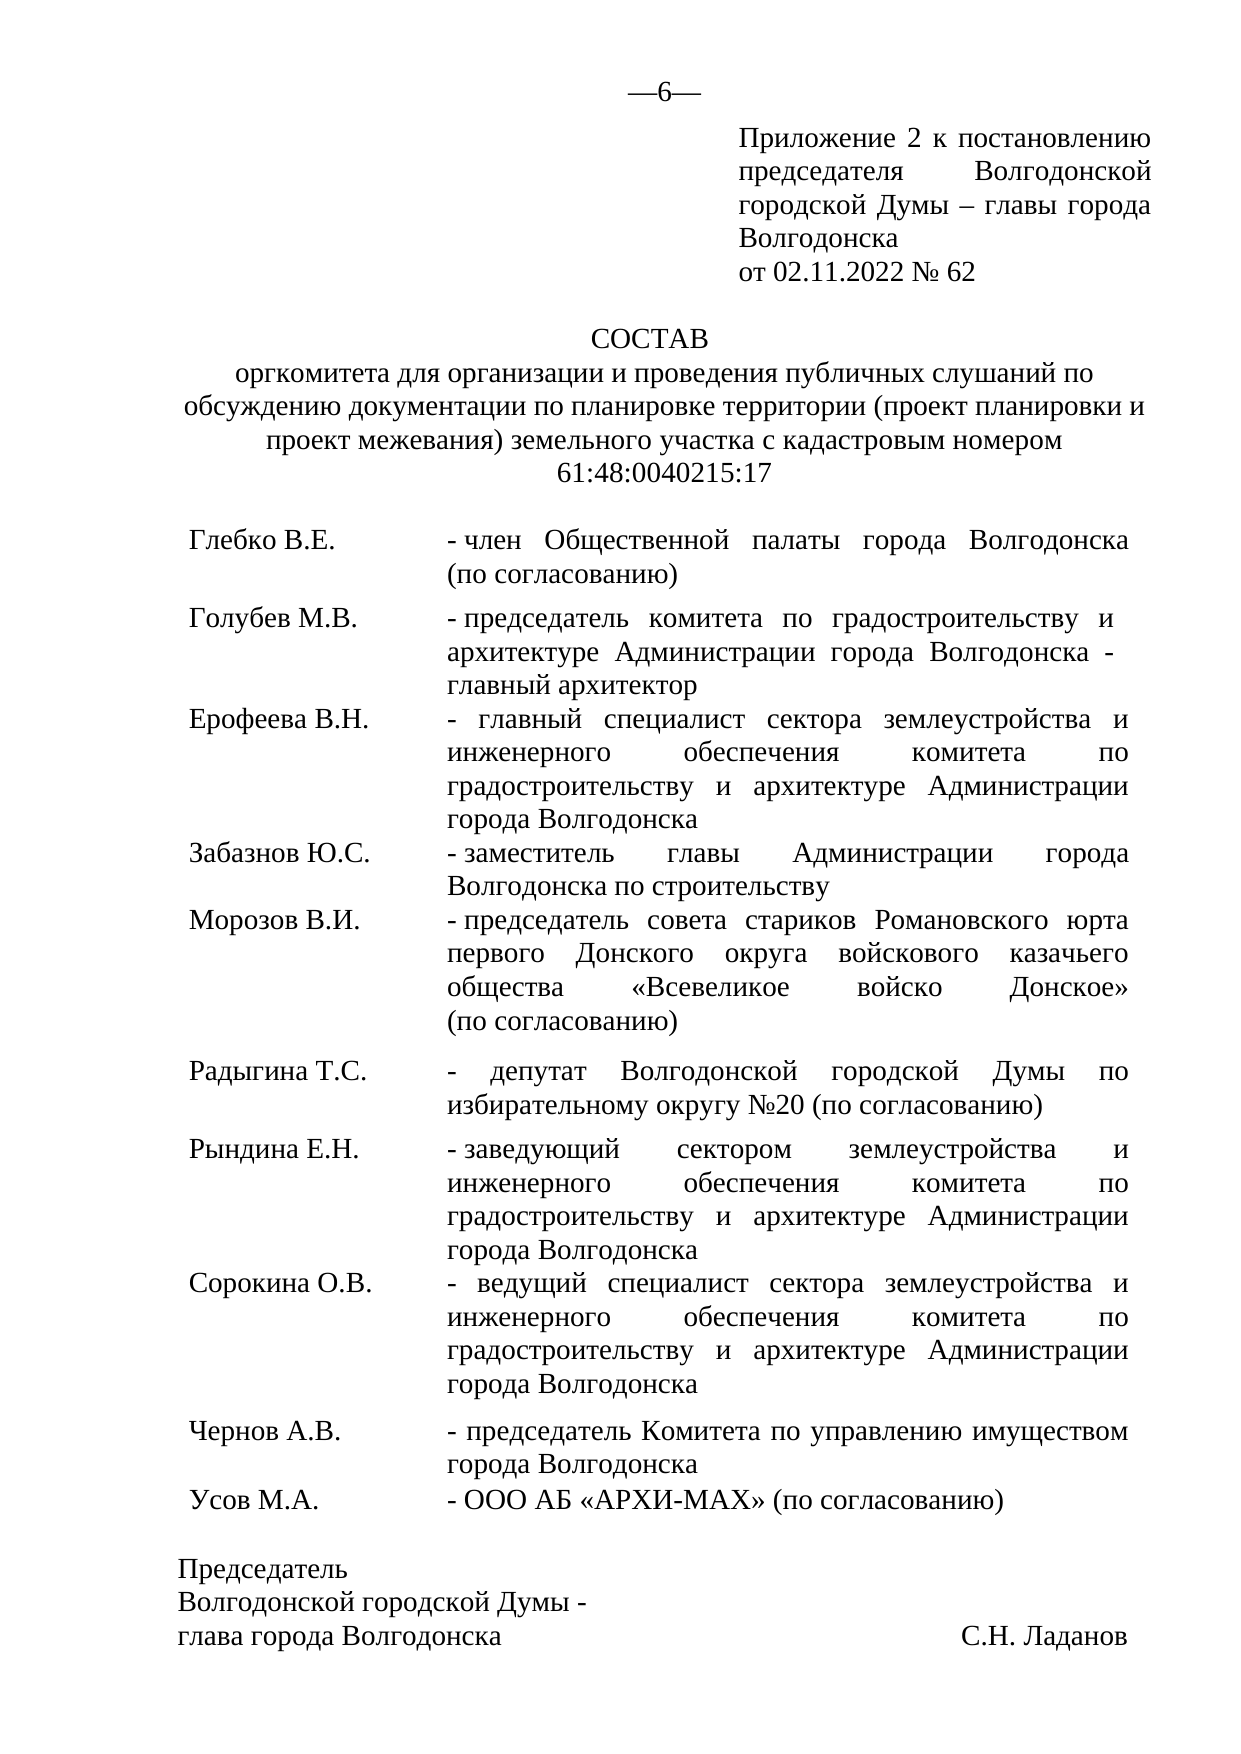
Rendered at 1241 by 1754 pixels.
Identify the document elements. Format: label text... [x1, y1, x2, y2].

table_cell - заведующий сектором землеустройства и инженерного обеспечения комитета по градостроительству и архитектуре Администрации города Волгодонска [436, 1131, 1140, 1265]
text оргкомитета для организации и проведения публичных слушаний по обсуждению документации по планировке территории (проект планировки и проект межевания) земельного участка с кадастровым номером 61:48:0040215:17 [177, 355, 1152, 489]
table_cell Чернов А.В. [177, 1413, 436, 1482]
table_cell - ООО АБ «АРХИ-МАХ» (по согласованию) [436, 1483, 1140, 1517]
table_cell - депутат Волгодонской городской Думы по избирательному округу №20 (по согласованию) [436, 1054, 1140, 1131]
table_header - член Общественной палаты города Волгодонска (по согласованию) [436, 523, 1140, 600]
text СОСТАВ [177, 321, 1122, 355]
table_cell - главный специалист сектора землеустройства и инженерного обеспечения комитета по градостроительству и архитектуре Администрации города Волгодонска [436, 701, 1140, 835]
table_header Глебко В.Е. [177, 523, 436, 600]
table_cell Ерофеева В.Н. [177, 701, 436, 835]
table_cell Сорокина О.В. [177, 1265, 436, 1413]
text Председатель [177, 1551, 1152, 1584]
table_cell - ведущий специалист сектора землеустройства и инженерного обеспечения комитета по градостроительству и архитектуре Администрации города Волгодонска [436, 1265, 1140, 1413]
table_cell Рындина Е.Н. [177, 1131, 436, 1265]
text Приложение 2 к постановлению председателя Волгодонской городской Думы – главы города Волгодонска [738, 120, 1152, 254]
text от 02.11.2022 № 62 [738, 254, 1152, 288]
table_cell - председатель комитета по градостроительству и архитектуре Администрации города Волгодонска - главный архитектор [436, 600, 1140, 701]
table_cell Радыгина Т.С. [177, 1054, 436, 1131]
text Волгодонской городской Думы - [177, 1584, 1152, 1618]
table_cell - председатель Комитета по управлению имуществом города Волгодонска [436, 1413, 1140, 1482]
table_cell Голубев М.В. [177, 600, 436, 701]
text глава города Волгодонска С.Н. Ладанов [177, 1618, 1152, 1651]
table_cell - заместитель главы Администрации города Волгодонска по строительству [436, 835, 1140, 902]
table_cell Забазнов Ю.С. [177, 835, 436, 902]
table_cell - председатель совета стариков Романовского юрта первого Донского округа войскового казачьего общества «Всевеликое войско Донское» (по согласованию) [436, 902, 1140, 1053]
table_cell Морозов В.И. [177, 902, 436, 1053]
table_cell Усов М.А. [177, 1483, 436, 1517]
